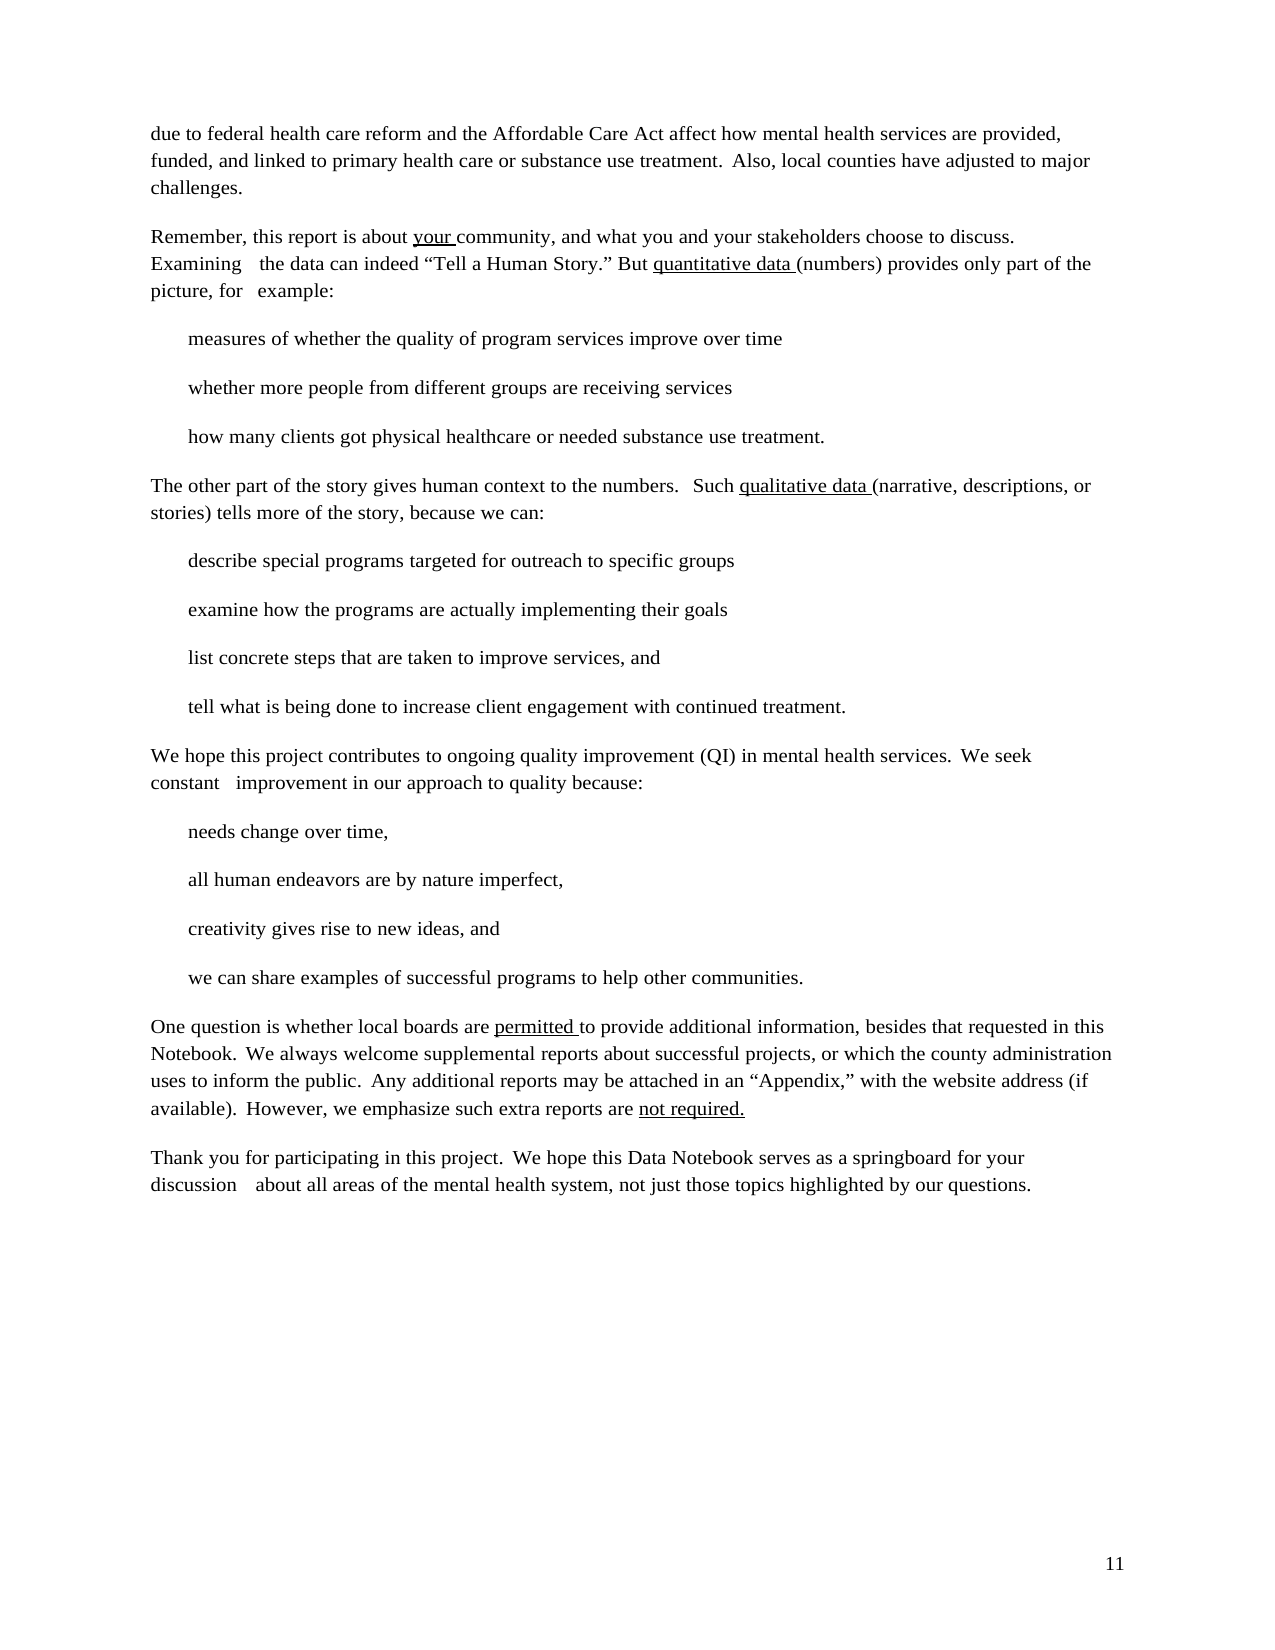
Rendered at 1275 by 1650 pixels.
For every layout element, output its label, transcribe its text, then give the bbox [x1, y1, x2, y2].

text tell what is being done to increase client engagement with continued treatment. [188, 695, 1137, 718]
text Thank you for participating in this project. We hope this Data Notebook serves as a springboard for your discussion about all areas of the mental health system, not just those topics highlighted by our questions. [150, 1146, 1113, 1196]
text Remember, this report is about your community, and what you and your stakeholders choose to discuss. Examining the data can indeed “Tell a Human Story.” But quantitative data (numbers) provides only part of the picture, for example: [150, 224, 1113, 302]
text we can share examples of successful programs to help other communities. [188, 966, 1137, 989]
text needs change over time, [188, 820, 1137, 842]
text The other part of the story gives human context to the numbers. Such qualitative data (narrative, descriptions, or stories) tells more of the story, because we can: [150, 474, 1099, 523]
text how many clients got physical healthcare or needed substance use treatment. [188, 425, 1137, 447]
text all human endeavors are by nature imperfect, creativity gives rise to new ideas, and [188, 868, 635, 940]
text measures of whether the quality of program services improve over time whether more people from different groups are receiving services [188, 327, 809, 398]
text One question is whether local boards are permitted to provide additional information, besides that requested in this Notebook. We always welcome supplemental reports about successful projects, or which the county administration uses to inform the public. Any additional reports may be attached in an “Appendix,” with the website address (if available). However, we emphasize such extra reports are not required. [150, 1015, 1113, 1119]
text describe special programs targeted for outreach to specific groups examine how the programs are actually implementing their goals list concrete steps that are taken to improve services, and [188, 549, 744, 669]
text We hope this project contributes to ongoing quality improvement (QI) in mental health services. We seek constant improvement in our approach to quality because: [150, 744, 1099, 794]
text due to federal health care reform and the Affordable Care Act affect how mental health services are provided, funded, and linked to primary health care or substance use treatment. Also, local counties have adjusted to major challenges. [150, 121, 1099, 198]
